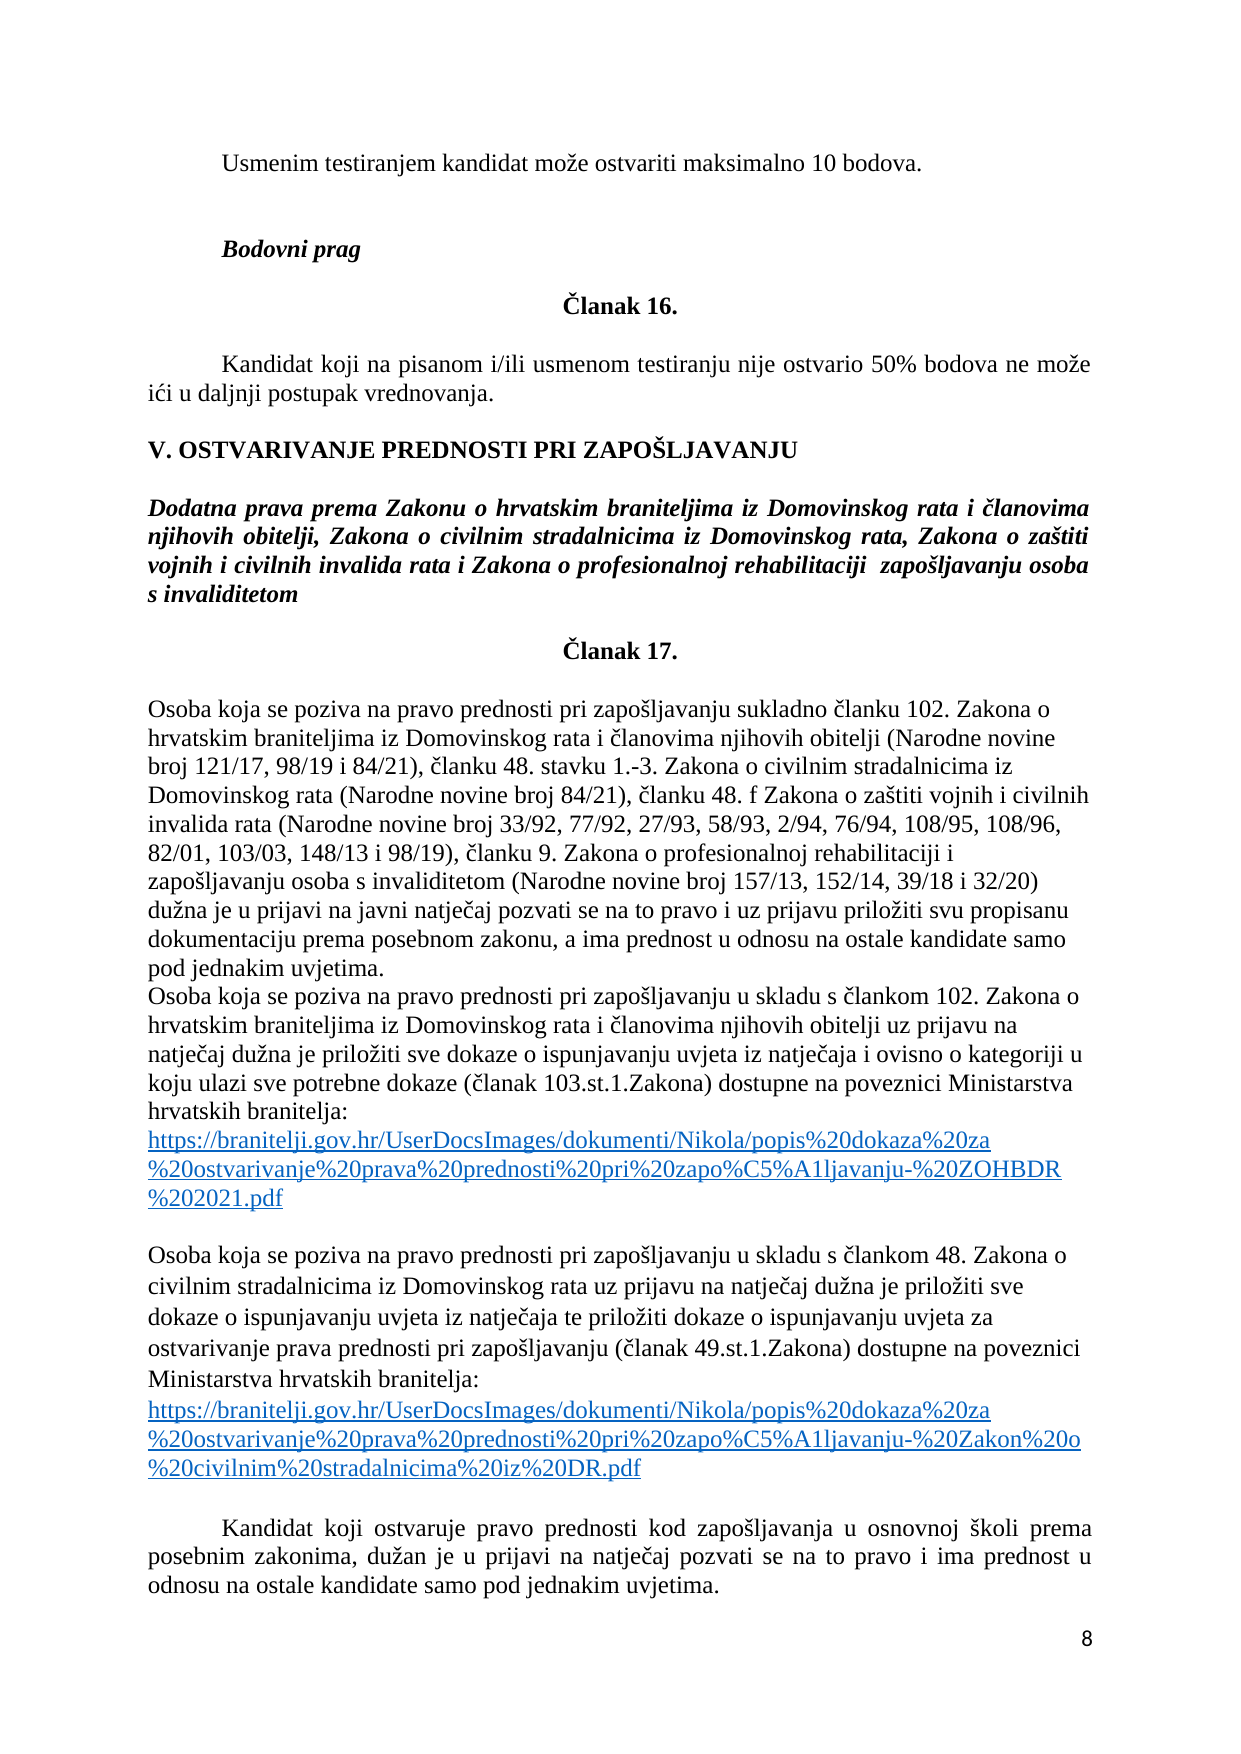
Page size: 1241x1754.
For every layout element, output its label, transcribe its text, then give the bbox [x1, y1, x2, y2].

text Članak 16. [148, 291, 1093, 320]
text Osoba koja se poziva na pravo prednosti pri zapošljavanju u skladu s člankom 48. Zakona o civilnim stradalnicima iz Domovinskog rata uz prijavu na natječaj dužna je priložiti sve dokaze o ispunjavanju uvjeta iz natječaja te priložiti dokaze o ispunjavanju uvjeta za ostvarivanje prava prednosti pri zapošljavanju (članak 49.st.1.Zakona) dostupne na poveznici Ministarstva hrvatskih branitelja: [148, 1240, 1093, 1393]
text Kandidat koji na pisanom i/ili usmenom testiranju nije ostvario 50% bodova ne može ići u daljnji postupak vrednovanja. [148, 349, 1093, 406]
text Bodovni prag [148, 234, 1093, 263]
text Kandidat koji ostvaruje pravo prednosti kod zapošljavanja u osnovnoj školi prema posebnim zakonima, dužan je u prijavi na natječaj pozvati se na to pravo i ima prednost u odnosu na ostale kandidate samo pod jednakim uvjetima. [148, 1513, 1093, 1599]
text https://branitelji.gov.hr/UserDocsImages/dokumenti/Nikola/popis%20dokaza%20za%20ostvarivanje%20prava%20prednosti%20pri%20zapo%C5%A1ljavanju-%20ZOHBDR%202021.pdf [148, 1125, 1093, 1211]
text Članak 17. [148, 636, 1093, 665]
text Usmenim testiranjem kandidat može ostvariti maksimalno 10 bodova. [148, 148, 1093, 176]
text Dodatna prava prema Zakonu o hrvatskim braniteljima iz Domovinskog rata i članovima njihovih obitelji, Zakona o civilnim stradalnicima iz Domovinskog rata, Zakona o zaštiti vojnih i civilnih invalida rata i Zakona o profesionalnoj rehabilitaciji zapošljavanju osoba s invaliditetom [148, 493, 1093, 608]
text Osoba koja se poziva na pravo prednosti pri zapošljavanju u skladu s člankom 102. Zakona o hrvatskim braniteljima iz Domovinskog rata i članovima njihovih obitelji uz prijavu na natječaj dužna je priložiti sve dokaze o ispunjavanju uvjeta iz natječaja i ovisno o kategoriji u koju ulazi sve potrebne dokaze (članak 103.st.1.Zakona) dostupne na poveznici Ministarstva hrvatskih branitelja: [148, 981, 1093, 1125]
text https://branitelji.gov.hr/UserDocsImages/dokumenti/Nikola/popis%20dokaza%20za%20ostvarivanje%20prava%20prednosti%20pri%20zapo%C5%A1ljavanju-%20Zakon%20o%20civilnim%20stradalnicima%20iz%20DR.pdf [148, 1395, 1093, 1482]
text V. OSTVARIVANJE PREDNOSTI PRI ZAPOŠLJAVANJU [148, 435, 1093, 464]
text Osoba koja se poziva na pravo prednosti pri zapošljavanju sukladno članku 102. Zakona o hrvatskim braniteljima iz Domovinskog rata i članovima njihovih obitelji (Narodne novine broj 121/17, 98/19 i 84/21), članku 48. stavku 1.-3. Zakona o civilnim stradalnicima iz Domovinskog rata (Narodne novine broj 84/21), članku 48. f Zakona o zaštiti vojnih i civilnih invalida rata (Narodne novine broj 33/92, 77/92, 27/93, 58/93, 2/94, 76/94, 108/95, 108/96, 82/01, 103/03, 148/13 i 98/19), članku 9. Zakona o profesionalnoj rehabilitaciji i zapošljavanju osoba s invaliditetom (Narodne novine broj 157/13, 152/14, 39/18 i 32/20) dužna je u prijavi na javni natječaj pozvati se na to pravo i uz prijavu priložiti svu propisanu dokumentaciju prema posebnom zakonu, a ima prednost u odnosu na ostale kandidate samo pod jednakim uvjetima. [148, 694, 1093, 981]
